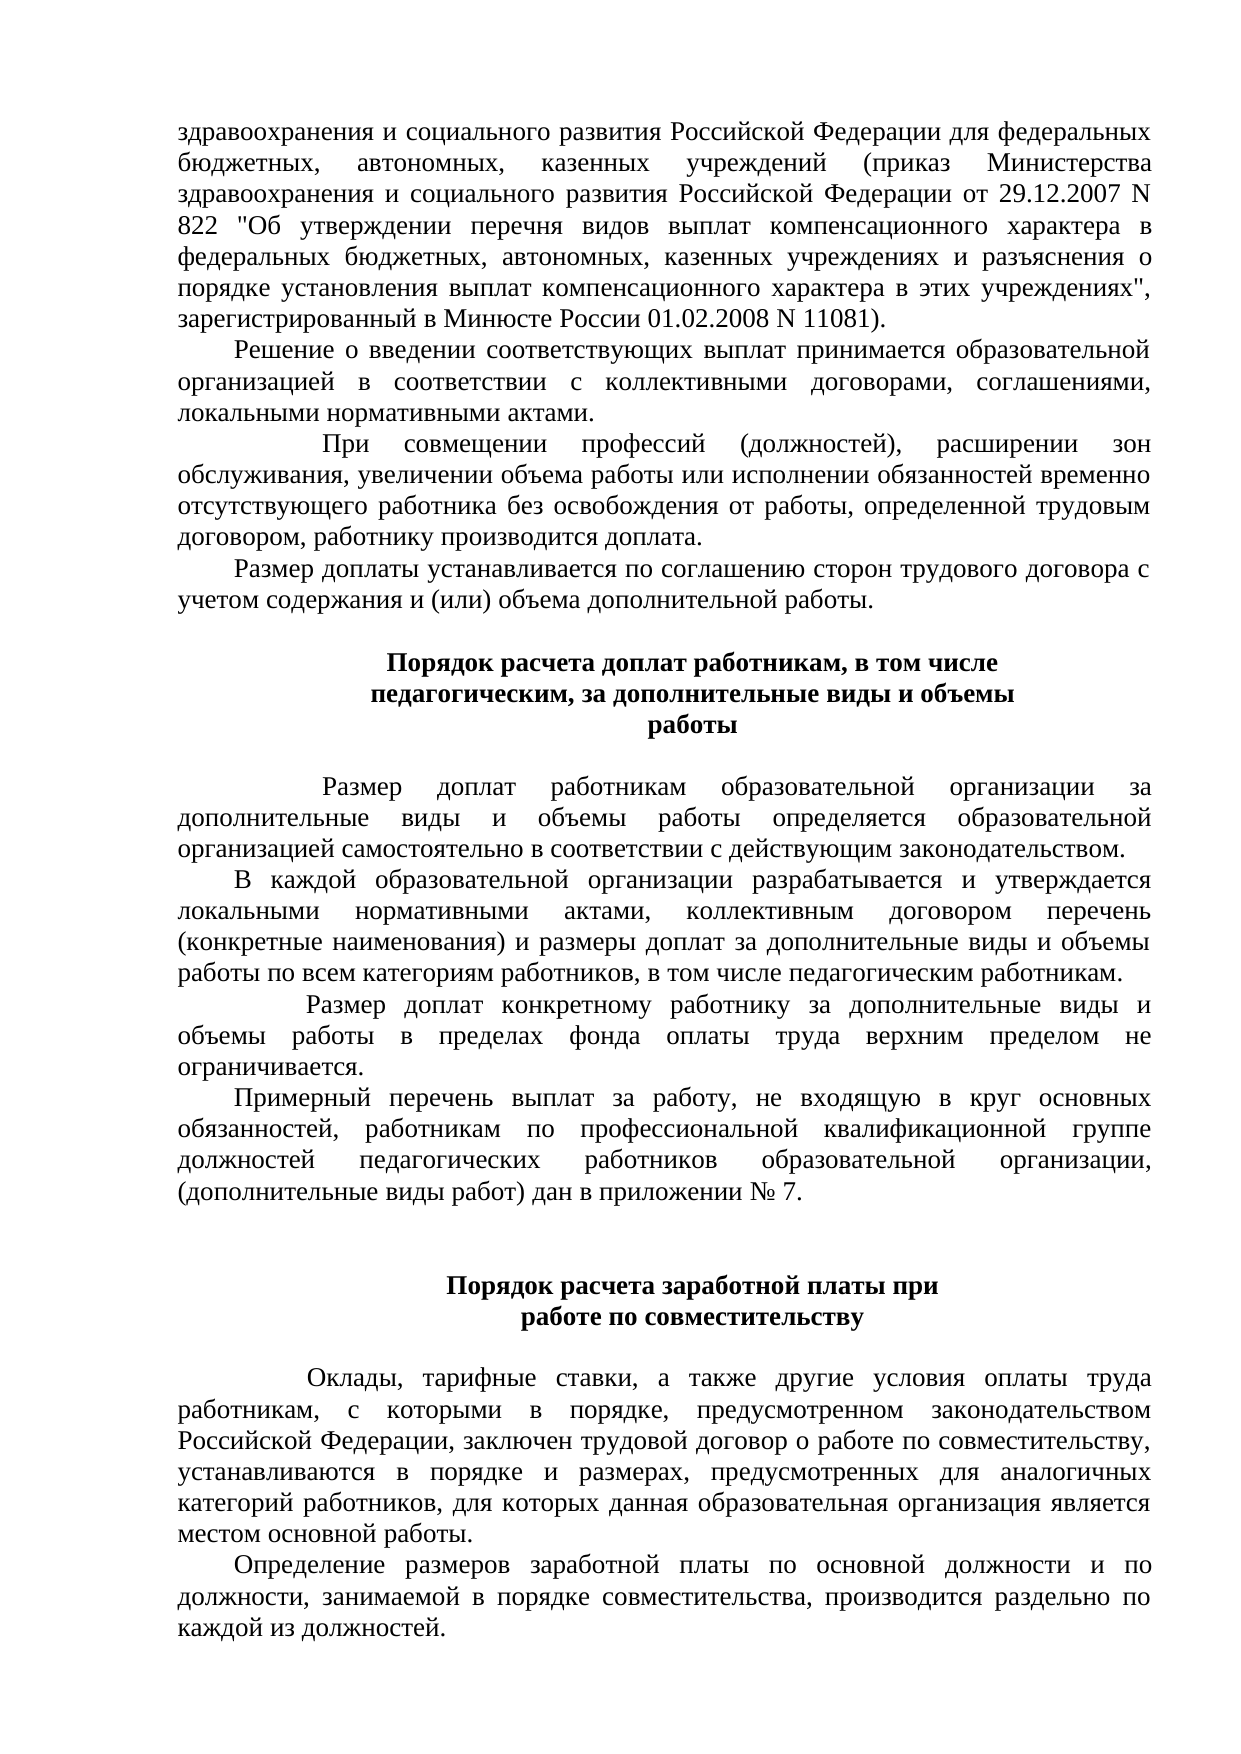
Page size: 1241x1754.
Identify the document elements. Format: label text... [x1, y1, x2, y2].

text Примерный перечень выплат за работу, не входящую в круг основных обязанностей, работникам по профессиональной квалификационной группе должностей педагогических работников образовательной организации, (дополнительные виды работ) дан в приложении № 7. [177, 1081, 1152, 1206]
text Решение о введении соответствующих выплат принимается образовательной организацией в соответствии с коллективными договорами, соглашениями, локальными нормативными актами. [177, 333, 1151, 427]
text В каждой образовательной организации разрабатывается и утверждается локальными нормативными актами, коллективным договором перечень (конкретные наименования) и размеры доплат за дополнительные виды и объемы работы по всем категориям работников, в том числе педагогическим работникам. [177, 863, 1151, 988]
subtitle Порядок расчета доплат работникам, в том числе педагогическим, за дополнительные виды и объемы работы [322, 646, 1063, 739]
subtitle Порядок расчета заработной платы при работе по совместительству [402, 1269, 982, 1331]
text здравоохранения и социального развития Российской Федерации для федеральных бюджетных, автономных, казенных учреждений (приказ Министерства здравоохранения и социального развития Российской Федерации от 29.12.2007 N 822 "Об утверждении перечня видов выплат компенсационного характера в федеральных бюджетных, автономных, казенных учреждениях и разъяснения о порядке установления выплат компенсационного характера в этих учреждениях", зарегистрированный в Минюсте России 01.02.2008 N 11081). [177, 115, 1152, 333]
text Размер доплаты устанавливается по соглашению сторон трудового договора с учетом содержания и (или) объема дополнительной работы. [177, 552, 1151, 614]
list Размер доплат конкретному работнику за дополнительные виды и объемы работы в пределах фонда оплаты труда верхним пределом не ограничивается. [177, 988, 1152, 1081]
list Размер доплат работникам образовательной организации за дополнительные виды и объемы работы определяется образовательной организацией самостоятельно в соответствии с действующим законодательством. [177, 769, 1152, 863]
text Определение размеров заработной платы по основной должности и по должности, занимаемой в порядке совместительства, производится раздельно по каждой из должностей. [177, 1548, 1152, 1642]
list При совмещении профессий (должностей), расширении зон обслуживания, увеличении объема работы или исполнении обязанностей временно отсутствующего работника без освобождения от работы, определенной трудовым договором, работнику производится доплата. [177, 427, 1152, 552]
list Оклады, тарифные ставки, а также другие условия оплаты труда работникам, с которыми в порядке, предусмотренном законодательством Российской Федерации, заключен трудовой договор о работе по совместительству, устанавливаются в порядке и размерах, предусмотренных для аналогичных категорий работников, для которых данная образовательная организация является местом основной работы. [177, 1362, 1152, 1548]
